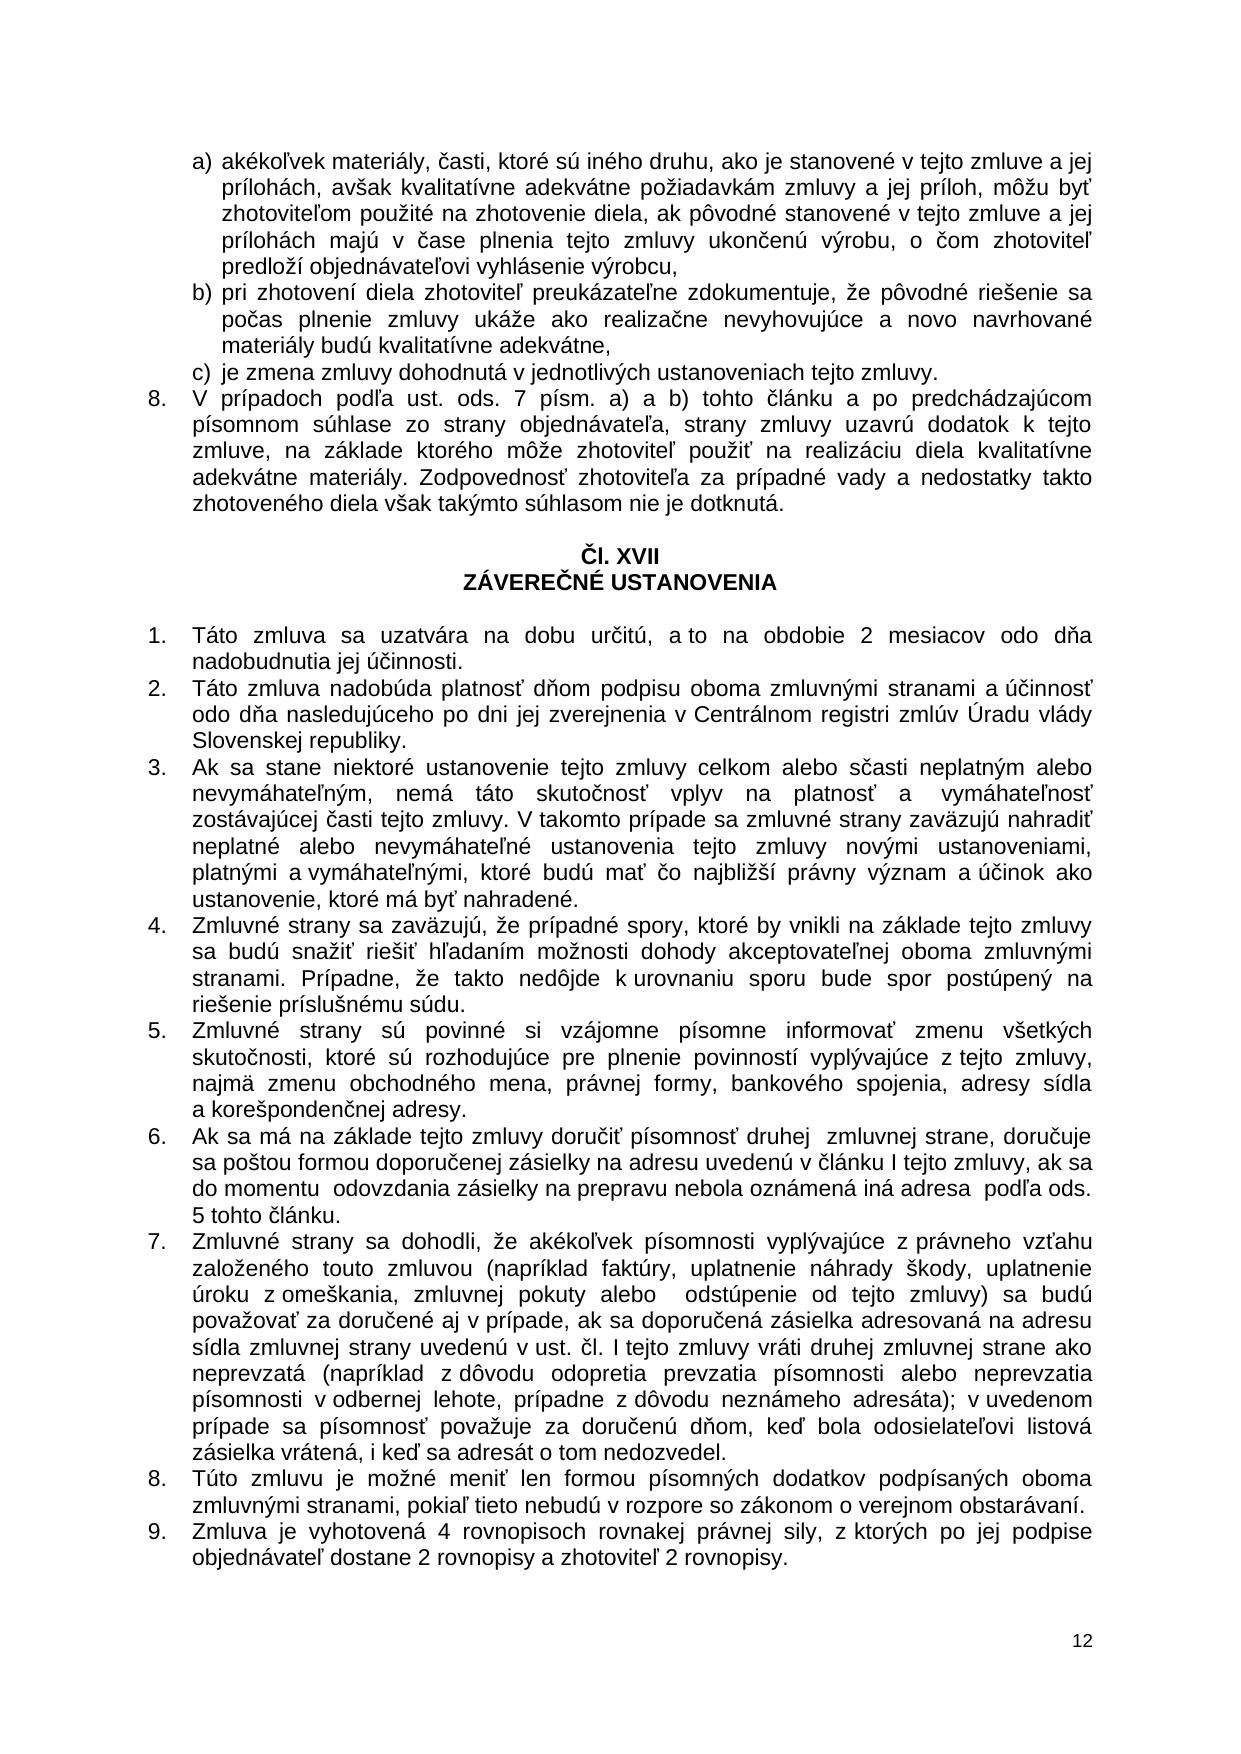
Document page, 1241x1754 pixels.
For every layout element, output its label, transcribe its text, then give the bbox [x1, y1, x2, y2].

list Ak sa má na základe tejto zmluvy doručiť písomnosť druhej zmluvnej strane, doručuje sa poštou formou doporučenej zásielky na adresu uvedenú v článku I tejto zmluvy, ak sa do momentu odovzdania zásielky na prepravu nebola oznámená iná adresa podľa ods. 5 tohto článku. [148, 1123, 1093, 1228]
list V prípadoch podľa ust. ods. 7 písm. a) a b) tohto článku a po predchádzajúcom písomnom súhlase zo strany objednávateľa, strany zmluvy uzavrú dodatok k tejto zmluve, na základe ktorého môže zhotoviteľ použiť na realizáciu diela kvalitatívne adekvátne materiály. Zodpovednosť zhotoviteľa za prípadné vady a nedostatky takto zhotoveného diela však takýmto súhlasom nie je dotknutá. [148, 385, 1093, 517]
list Zmluvné strany sa zaväzujú, že prípadné spory, ktoré by vnikli na základe tejto zmluvy sa budú snažiť riešiť hľadaním možnosti dohody akceptovateľnej oboma zmluvnými stranami. Prípadne, že takto nedôjde k urovnaniu sporu bude spor postúpený na riešenie príslušnému súdu. [148, 912, 1093, 1017]
list Zmluva je vyhotovená 4 rovnopisoch rovnakej právnej sily, z ktorých po jej podpise objednávateľ dostane 2 rovnopisy a zhotoviteľ 2 rovnopisy. [148, 1518, 1093, 1571]
text ZÁVEREČNÉ USTANOVENIA [148, 569, 1093, 596]
list akékoľvek materiály, časti, ktoré sú iného druhu, ako je stanovené v tejto zmluve a jej prílohách, avšak kvalitatívne adekvátne požiadavkám zmluvy a jej príloh, môžu byť zhotoviteľom použité na zhotovenie diela, ak pôvodné stanovené v tejto zmluve a jej prílohách majú v čase plnenia tejto zmluvy ukončenú výrobu, o čom zhotoviteľ predloží objednávateľovi vyhlásenie výrobcu, [192, 148, 1093, 279]
list Zmluvné strany sa dohodli, že akékoľvek písomnosti vyplývajúce z právneho vzťahu založeného touto zmluvou (napríklad faktúry, uplatnenie náhrady škody, uplatnenie úroku z omeškania, zmluvnej pokuty alebo odstúpenie od tejto zmluvy) sa budú považovať za doručené aj v prípade, ak sa doporučená zásielka adresovaná na adresu sídla zmluvnej strany uvedenú v ust. čl. I tejto zmluvy vráti druhej zmluvnej strane ako neprevzatá (napríklad z dôvodu odopretia prevzatia písomnosti alebo neprevzatia písomnosti v odbernej lehote, prípadne z dôvodu neznámeho adresáta); v uvedenom prípade sa písomnosť považuje za doručenú dňom, keď bola odosielateľovi listová zásielka vrátená, i keď sa adresát o tom nedozvedel. [147, 1228, 1093, 1465]
list Ak sa stane niektoré ustanovenie tejto zmluvy celkom alebo sčasti neplatným alebo nevymáhateľným, nemá táto skutočnosť vplyv na platnosť a vymáhateľnosť zostávajúcej časti tejto zmluvy. V takomto prípade sa zmluvné strany zaväzujú nahradiť neplatné alebo nevymáhateľné ustanovenia tejto zmluvy novými ustanoveniami, platnými a vymáhateľnými, ktoré budú mať čo najbližší právny význam a účinok ako ustanovenie, ktoré má byť nahradené. [148, 754, 1093, 912]
list pri zhotovení diela zhotoviteľ preukázateľne zdokumentuje, že pôvodné riešenie sa počas plnenie zmluvy ukáže ako realizačne nevyhovujúce a novo navrhované materiály budú kvalitatívne adekvátne, [192, 279, 1093, 358]
list Zmluvné strany sú povinné si vzájomne písomne informovať zmenu všetkých skutočnosti, ktoré sú rozhodujúce pre plnenie povinností vyplývajúce z tejto zmluvy, najmä zmenu obchodného mena, právnej formy, bankového spojenia, adresy sídla a korešpondenčnej adresy. [148, 1017, 1093, 1123]
list Túto zmluvu je možné meniť len formou písomných dodatkov podpísaných oboma zmluvnými stranami, pokiaľ tieto nebudú v rozpore so zákonom o verejnom obstarávaní. [148, 1465, 1093, 1518]
text Čl. XVII [148, 543, 1093, 569]
list Táto zmluva nadobúda platnosť dňom podpisu oboma zmluvnými stranami a účinnosť odo dňa nasledujúceho po dni jej zverejnenia v Centrálnom registri zmlúv Úradu vlády Slovenskej republiky. [148, 675, 1093, 754]
list Táto zmluva sa uzatvára na dobu určitú, a to na obdobie 2 mesiacov odo dňa nadobudnutia jej účinnosti. [148, 622, 1093, 675]
list je zmena zmluvy dohodnutá v jednotlivých ustanoveniach tejto zmluvy. [192, 358, 1093, 385]
